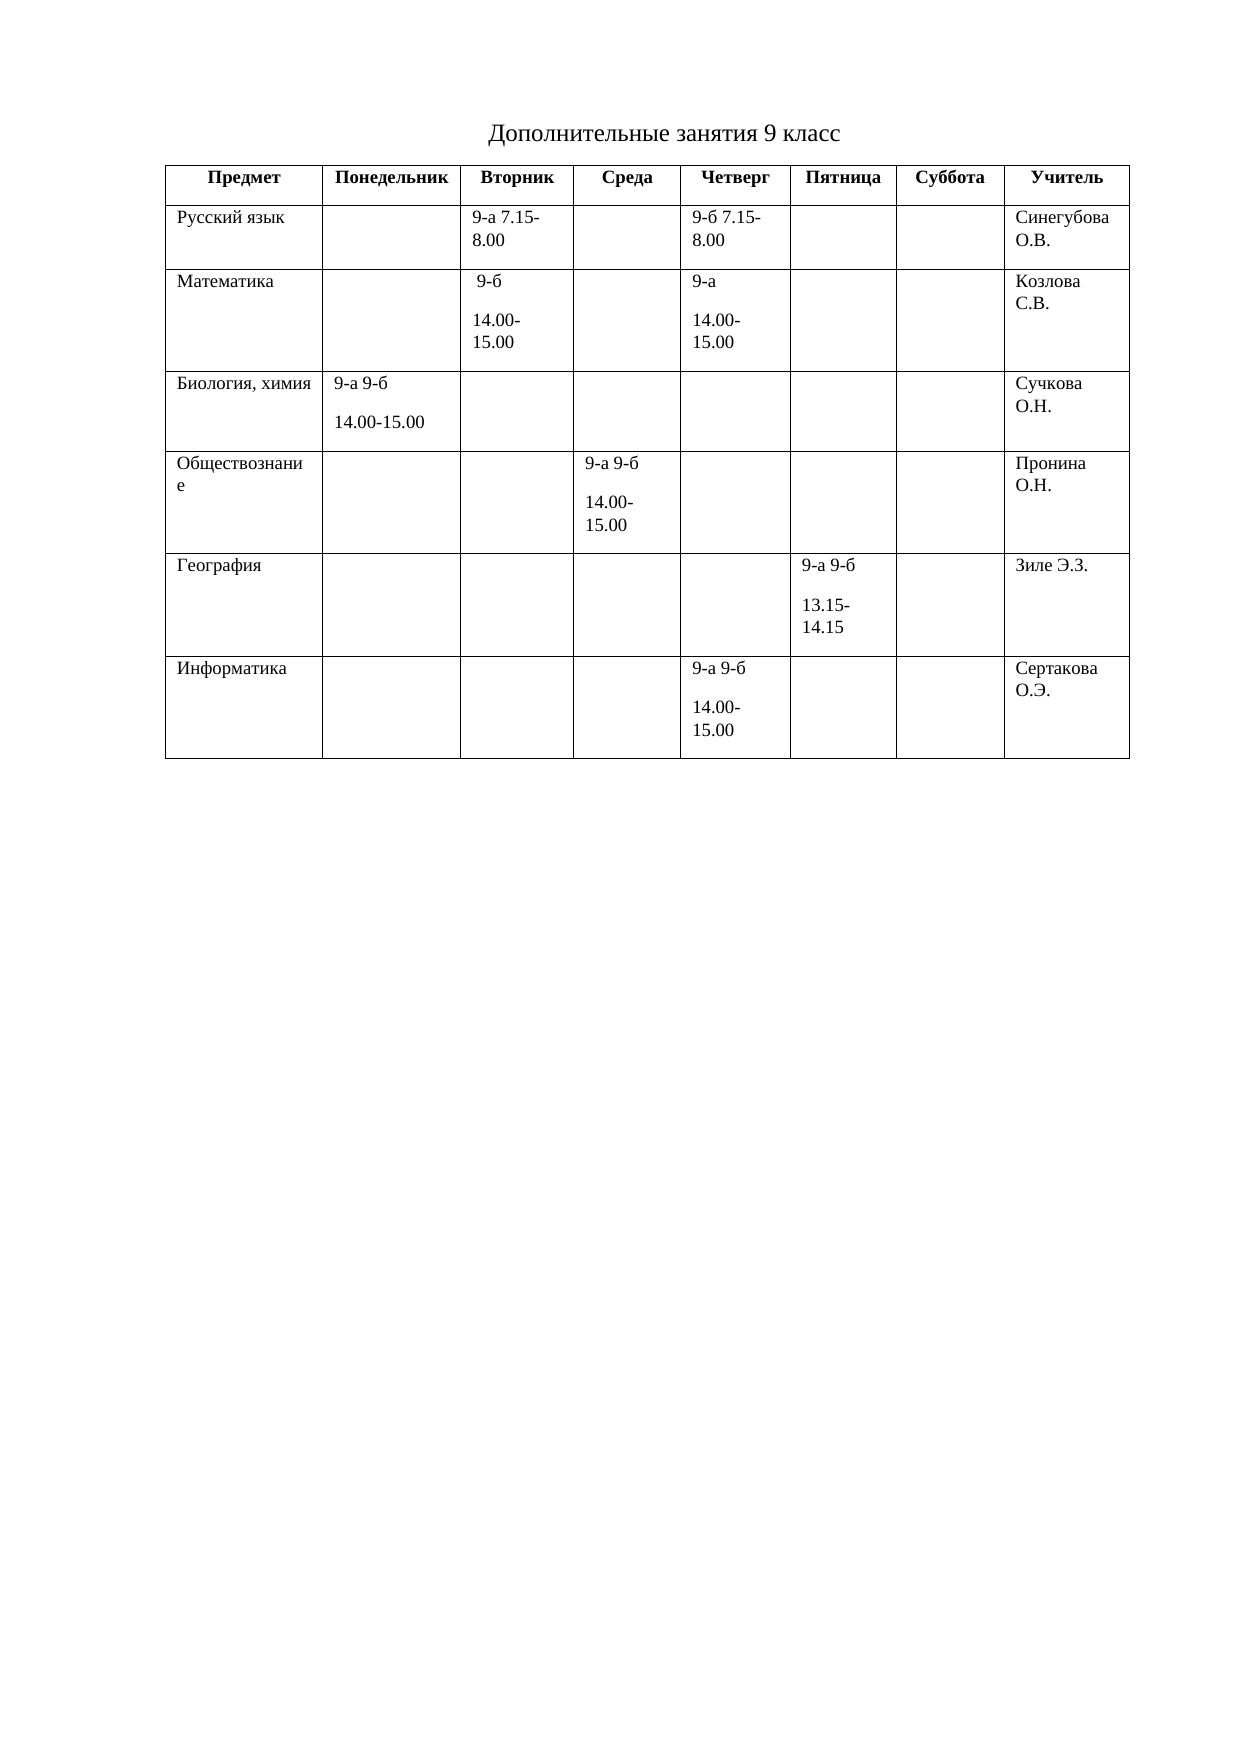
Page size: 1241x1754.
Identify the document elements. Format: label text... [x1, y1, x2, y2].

table_header Вторник [461, 166, 573, 205]
table_cell Сертакова О.Э. [1005, 657, 1129, 758]
table_header Понедельник [323, 166, 460, 205]
table_cell Козлова С.В. [1005, 270, 1129, 371]
table_cell 9-б 7.15-8.00 [681, 206, 790, 268]
table_cell [574, 554, 680, 656]
table_cell [461, 554, 573, 656]
table_cell [897, 206, 1004, 268]
table_cell [323, 657, 460, 758]
table_header Учитель [1005, 166, 1129, 205]
table_cell Зиле Э.З. [1005, 554, 1129, 656]
table_cell [791, 657, 896, 758]
table_cell 9-б 14.00-15.00 [461, 270, 573, 371]
table_cell [461, 452, 573, 553]
table_header Четверг [681, 166, 790, 205]
table_header Суббота [897, 166, 1004, 205]
table_cell Синегубова О.В. [1005, 206, 1129, 268]
table_cell [897, 372, 1004, 451]
table_cell Обществознание [166, 452, 322, 553]
table_cell Русский язык [166, 206, 322, 268]
text Дополнительные занятия 9 класс [177, 118, 1152, 147]
table_cell Сучкова О.Н. [1005, 372, 1129, 451]
table_cell 9-а 9-б 14.00-15.00 [681, 657, 790, 758]
table_cell [681, 554, 790, 656]
table_cell [791, 206, 896, 268]
table_cell Биология, химия [166, 372, 322, 451]
table_cell 9-а 7.15-8.00 [461, 206, 573, 268]
table_cell [897, 452, 1004, 553]
table_cell 9-а 9-б 13.15-14.15 [791, 554, 896, 656]
table_header Среда [574, 166, 680, 205]
table_cell [897, 554, 1004, 656]
table_cell 9-а 14.00-15.00 [681, 270, 790, 371]
table_cell 9-а 9-б 14.00-15.00 [574, 452, 680, 553]
table_cell [323, 206, 460, 268]
table_header Предмет [166, 166, 322, 205]
table_cell Информатика [166, 657, 322, 758]
table_cell [323, 554, 460, 656]
table_cell География [166, 554, 322, 656]
table_cell [681, 372, 790, 451]
table_cell [897, 270, 1004, 371]
table_cell [323, 452, 460, 553]
table_cell [897, 657, 1004, 758]
table_cell [791, 270, 896, 371]
table_cell [791, 452, 896, 553]
table_cell [461, 372, 573, 451]
table_cell [791, 372, 896, 451]
table_cell [323, 270, 460, 371]
table_cell [574, 206, 680, 268]
table_cell 9-а 9-б 14.00-15.00 [323, 372, 460, 451]
table_header Пятница [791, 166, 896, 205]
table_cell Математика [166, 270, 322, 371]
table_cell [574, 372, 680, 451]
table_cell Пронина О.Н. [1005, 452, 1129, 553]
table_cell [574, 270, 680, 371]
table_cell [461, 657, 573, 758]
table_cell [681, 452, 790, 553]
table_cell [574, 657, 680, 758]
